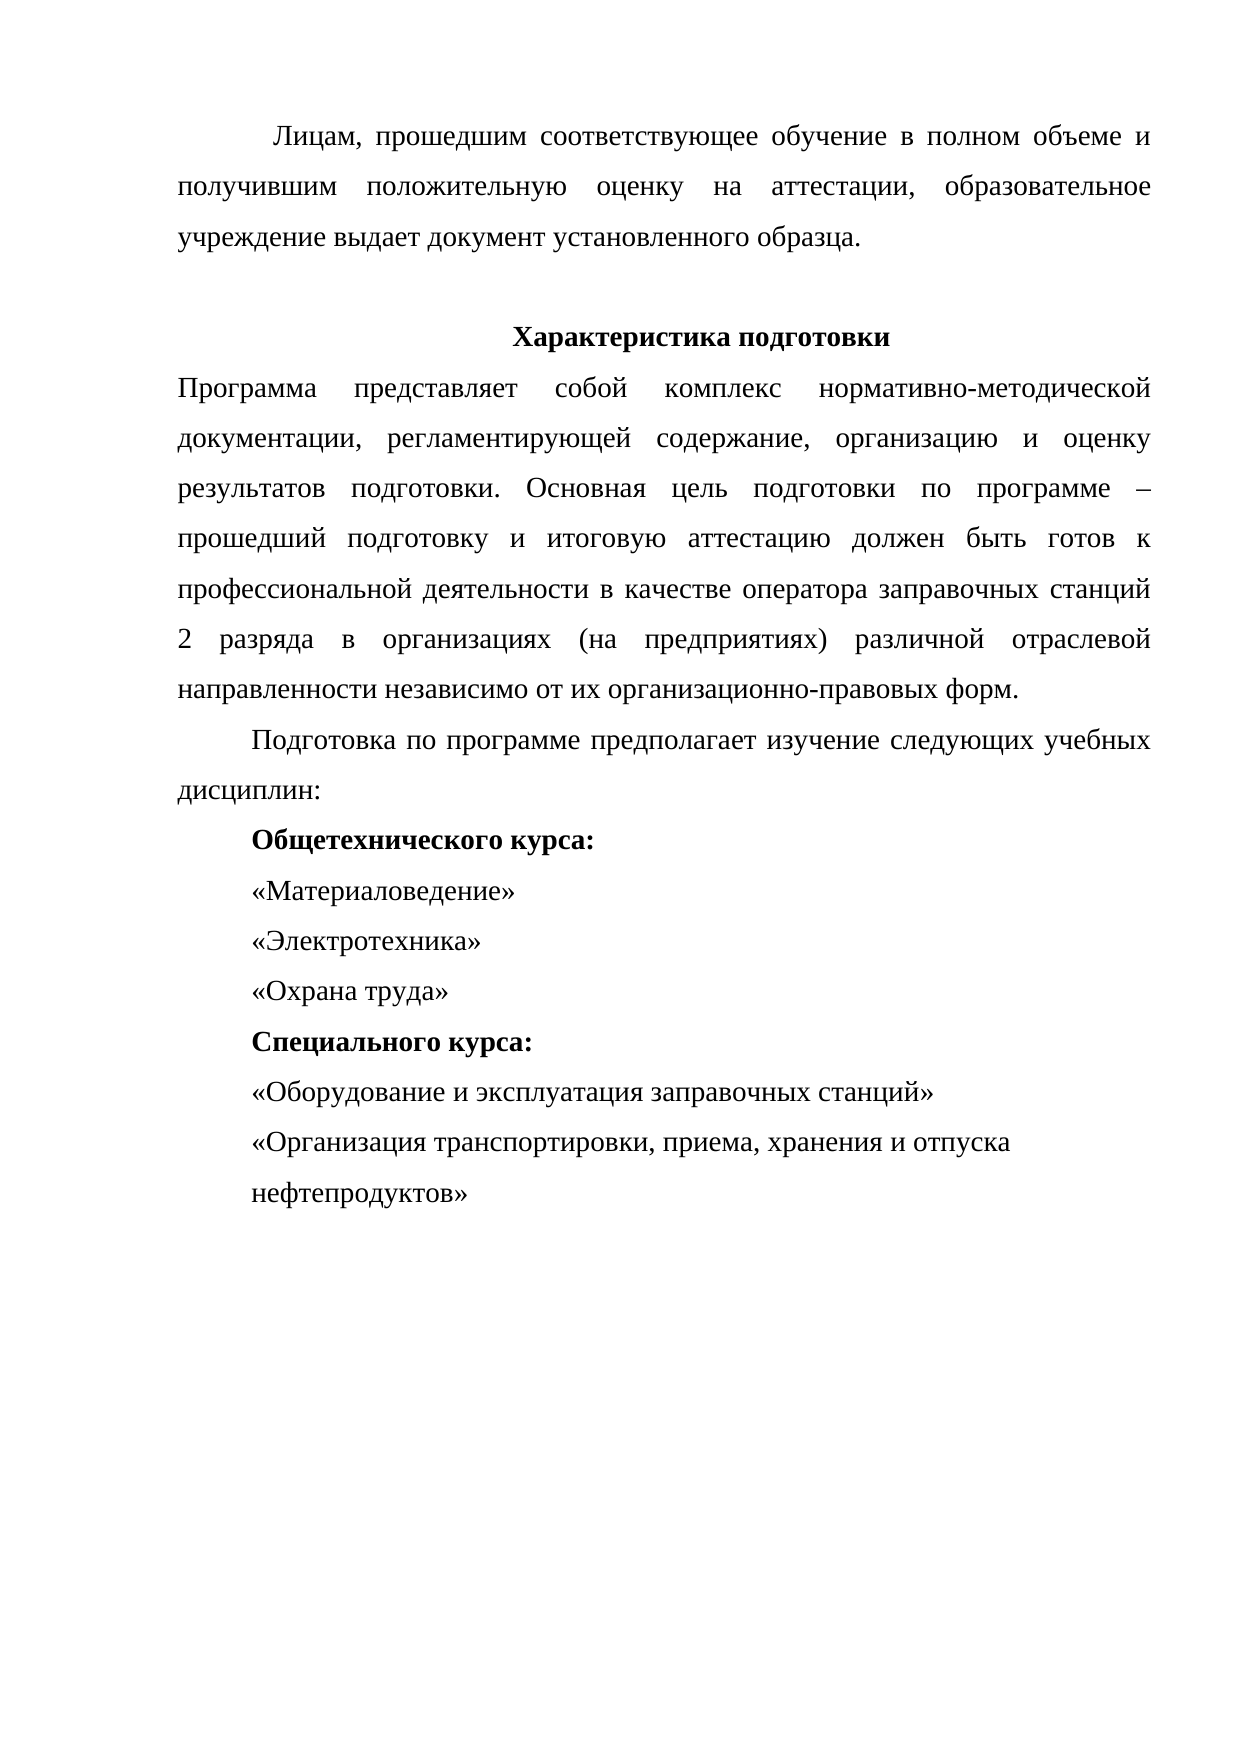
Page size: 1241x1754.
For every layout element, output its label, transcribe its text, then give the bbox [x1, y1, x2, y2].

text Специального курса: [177, 1024, 1152, 1057]
text Характеристика подготовки [177, 319, 1152, 353]
text «Материаловедение» [177, 873, 1152, 906]
text Подготовка по программе предполагает изучение следующих учебных дисциплин: [177, 722, 1152, 806]
text Лицам, прошедшим соответствующее обучение в полном объеме и получившим положительную оценку на аттестации, образовательное учреждение выдает документ установленного образца. [177, 118, 1152, 252]
text «Организация транспортировки, приема, хранения и отпуска [177, 1124, 1152, 1158]
text «Электротехника» [177, 923, 1152, 957]
text «Охрана труда» [177, 973, 1152, 1007]
text Общетехнического курса: [177, 822, 1152, 856]
text нефтепродуктов» [177, 1175, 1152, 1208]
text Программа представляет собой комплекс нормативно-методической документации, регламентирующей содержание, организацию и оценку результатов подготовки. Основная цель подготовки по программе – прошедший подготовку и итоговую аттестацию должен быть готов к профессиональной деятельности в качестве оператора заправочных станций 2 разряда в организациях (на предприятиях) различной отраслевой направленности независимо от их организационно-правовых форм. [177, 370, 1152, 705]
text «Оборудование и эксплуатация заправочных станций» [177, 1074, 1152, 1108]
